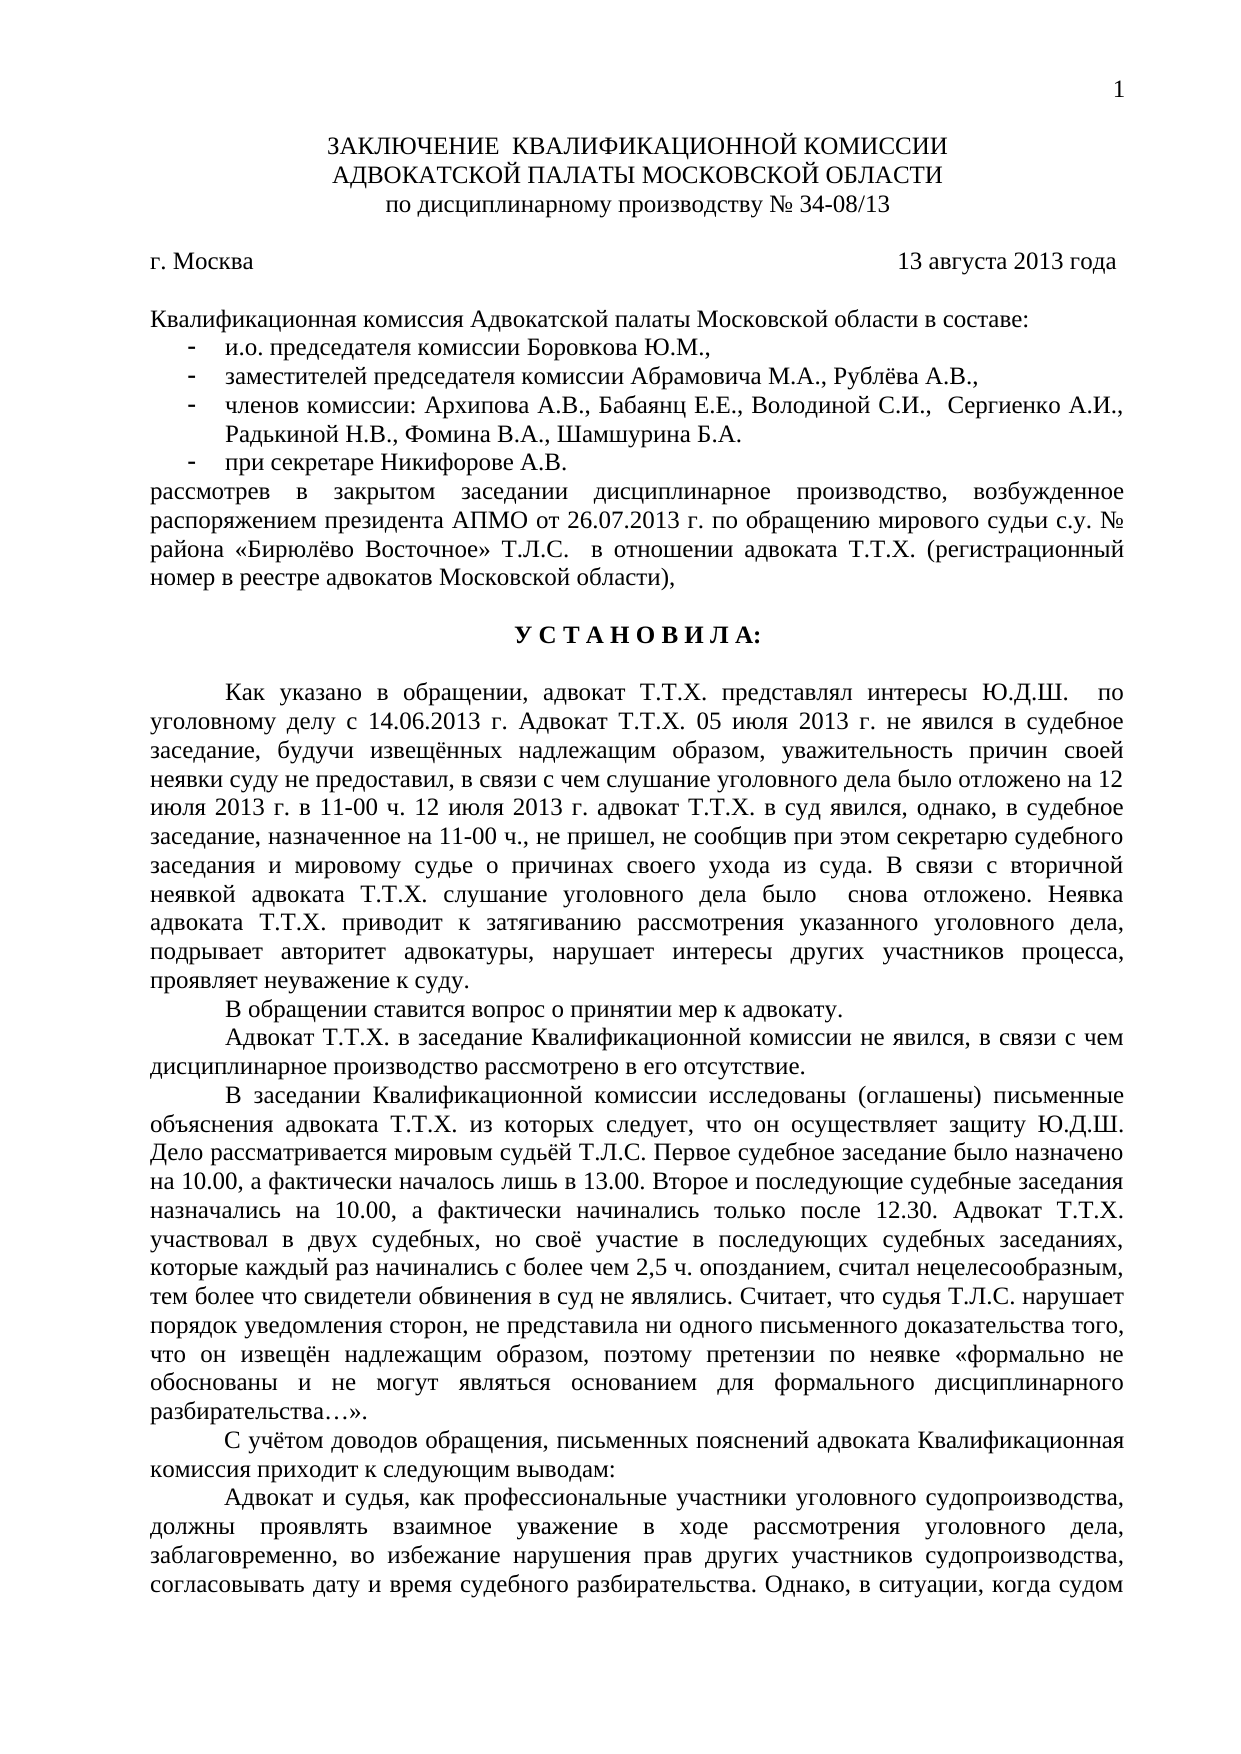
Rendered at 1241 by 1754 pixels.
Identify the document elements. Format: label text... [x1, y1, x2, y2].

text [150, 1482, 1125, 1597]
list членов комиссии: Архипова А.В., Бабаянц Е.Е., Володиной С.И., Сергиенко А.И., Радькиной Н.В., Фомина В.А., Шамшурина Б.А. [187, 390, 1125, 447]
title по дисциплинарному производству № 34-08/13 [150, 189, 1125, 217]
text рассмотрев в закрытом заседании дисциплинарное производство, возбужденное распоряжением президента АПМО от 26.07.2013 г. по обращению мирового судьи с.у. № района «Бирюлёво Восточное» Т.Л.С. в отношении адвоката Т.Т.Х. (регистрационный номер в реестре адвокатов Московской области), [150, 476, 1125, 591]
text Адвокат Т.Т.Х. в заседание Квалификационной комиссии не явился, в связи с чем дисциплинарное производство рассмотрено в его отсутствие. [150, 1022, 1125, 1080]
text г. Москва 13 августа 2013 года [150, 246, 1125, 275]
text Как указано в обращении, адвокат Т.Т.Х. представлял интересы Ю.Д.Ш. по уголовному делу с 14.06.2013 г. Адвокат Т.Т.Х. 05 июля . не явился в судебное заседание, будучи извещённых надлежащим образом, уважительность причин своей неявки суду не предоставил, в связи с чем слушание уголовного дела было отложено на 12 июля . в 11-00 ч. 12 июля . адвокат Т.Т.Х. в суд явился, однако, в судебное заседание, назначенное на 11-00 ч., не пришел, не сообщив при этом секретарю судебного заседания и мировому судье о причинах своего ухода из суда. В связи с вторичной неявкой адвоката Т.Т.Х. слушание уголовного дела было снова отложено. Неявка адвоката Т.Т.Х. приводит к затягиванию рассмотрения указанного уголовного дела, подрывает авторитет адвокатуры, нарушает интересы других участников процесса, проявляет неуважение к суду. [150, 677, 1125, 994]
text В заседании Квалификационной комиссии исследованы (оглашены) письменные объяснения адвоката Т.Т.Х. из которых следует, что он осуществляет защиту Ю.Д.Ш. Дело рассматривается мировым судьёй Т.Л.С. Первое судебное заседание было назначено на 10.00, а фактически началось лишь в 13.00. Второе и последующие судебные заседания назначались на 10.00, а фактически начинались только после 12.30. Адвокат Т.Т.Х. участвовал в двух судебных, но своё участие в последующих судебных заседаниях, которые каждый раз начинались с более чем 2,5 ч. опозданием, считал нецелесообразным, тем более что свидетели обвинения в суд не являлись. Считает, что судья Т.Л.С. нарушает порядок уведомления сторон, не представила ни одного письменного доказательства того, что он извещён надлежащим образом, поэтому претензии по неявке «формально не обоснованы и не могут являться основанием для формального дисциплинарного разбирательства…». [150, 1080, 1125, 1425]
list заместителей председателя комиссии Абрамовича М.А., Рублёва А.В., [187, 361, 1125, 390]
text ЗАКЛЮЧЕНИЕ КВАЛИФИКАЦИОННОЙ КОМИССИИ [150, 131, 1125, 160]
text С учётом доводов обращения, письменных пояснений адвоката Квалификационная комиссия приходит к следующим выводам: [150, 1425, 1125, 1482]
title АДВОКАТСКОЙ ПАЛАТЫ МОСКОВСКОЙ ОБЛАСТИ [150, 160, 1125, 189]
text У С Т А Н О В И Л А: [150, 620, 1125, 649]
text Квалификационная комиссия Адвокатской палаты Московской области в составе: [150, 304, 1125, 332]
list и.о. председателя комиссии Боровкова Ю.М., [187, 332, 1125, 361]
list при секретаре Никифорове А.В. [187, 447, 1125, 476]
text В обращении ставится вопрос о принятии мер к адвокату. [150, 994, 1125, 1022]
